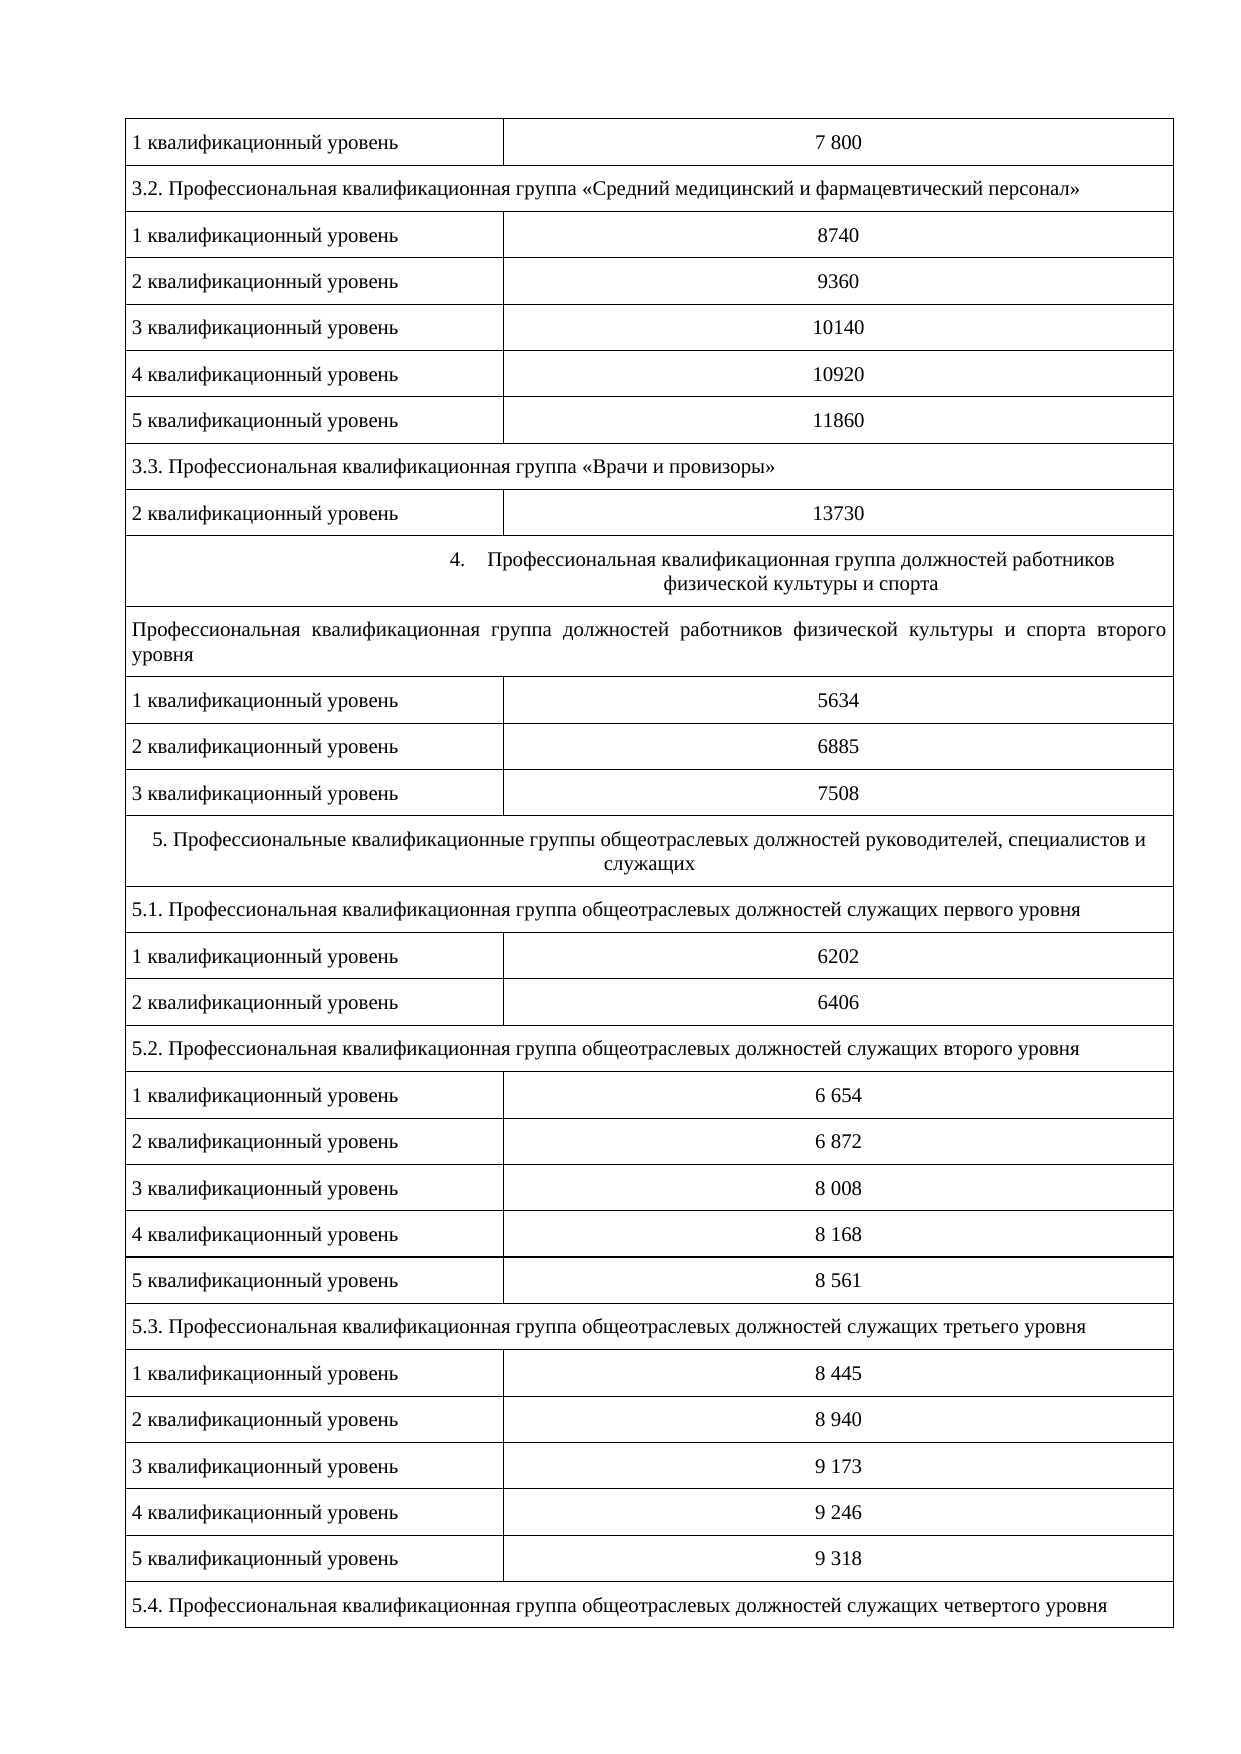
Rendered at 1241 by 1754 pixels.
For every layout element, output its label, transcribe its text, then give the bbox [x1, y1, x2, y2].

table_cell 6885 [504, 724, 1173, 769]
table_cell 5.2. Профессиональная квалификационная группа общеотраслевых должностей служащих второго уровня [126, 1026, 1173, 1071]
table_cell 3 квалификационный уровень [126, 770, 503, 815]
table_cell 10920 [504, 351, 1173, 396]
table_cell 13730 [504, 490, 1173, 535]
table_cell 5 квалификационный уровень [126, 397, 503, 443]
table_cell 5 квалификационный уровень [126, 1258, 503, 1303]
table_cell 8 445 [504, 1350, 1173, 1396]
table_cell 8 008 [504, 1165, 1173, 1210]
table_cell 8 561 [504, 1258, 1173, 1303]
table_cell 1 квалификационный уровень [126, 1072, 503, 1117]
table_cell 3 квалификационный уровень [126, 1165, 503, 1210]
table_cell 5. Профессиональные квалификационные группы общеотраслевых должностей руководителей, специалистов и служащих [126, 816, 1173, 886]
table_cell 6 654 [504, 1072, 1173, 1117]
table_cell 7 800 [504, 119, 1173, 164]
table_cell 8 168 [504, 1211, 1173, 1256]
table_cell 9 318 [504, 1536, 1173, 1581]
table_cell 1 квалификационный уровень [126, 933, 503, 978]
table_cell 1 квалификационный уровень [126, 119, 503, 164]
table_cell 1 квалификационный уровень [126, 1350, 503, 1396]
table_cell 6202 [504, 933, 1173, 978]
table_cell 5.1. Профессиональная квалификационная группа общеотраслевых должностей служащих первого уровня [126, 887, 1173, 932]
table_cell 10140 [504, 305, 1173, 350]
table_cell 11860 [504, 397, 1173, 443]
table_cell 2 квалификационный уровень [126, 258, 503, 303]
table_cell 4 квалификационный уровень [126, 351, 503, 396]
table_cell 2 квалификационный уровень [126, 979, 503, 1025]
table_cell 3.3. Профессиональная квалификационная группа «Врачи и провизоры» [126, 444, 1173, 489]
table_cell 6 872 [504, 1119, 1173, 1164]
table_cell 8 940 [504, 1397, 1173, 1442]
table_cell 5.3. Профессиональная квалификационная группа общеотраслевых должностей служащих третьего уровня [126, 1304, 1173, 1349]
table_cell 4 квалификационный уровень [126, 1211, 503, 1256]
table_cell Профессиональная квалификационная группа должностей работников физической культуры и спорта второго уровня [126, 607, 1173, 676]
table_cell 5.4. Профессиональная квалификационная группа общеотраслевых должностей служащих четвертого уровня [126, 1582, 1173, 1627]
table_cell 2 квалификационный уровень [126, 1119, 503, 1164]
table_cell 3 квалификационный уровень [126, 1443, 503, 1488]
table_cell 3.2. Профессиональная квалификационная группа «Средний медицинский и фармацевтический персонал» [126, 166, 1173, 211]
table_cell 3 квалификационный уровень [126, 305, 503, 350]
table_cell 2 квалификационный уровень [126, 1397, 503, 1442]
table_cell 5 квалификационный уровень [126, 1536, 503, 1581]
table_cell 6406 [504, 979, 1173, 1025]
table_cell 4 квалификационный уровень [126, 1489, 503, 1534]
table_cell 9360 [504, 258, 1173, 303]
table_cell 2 квалификационный уровень [126, 490, 503, 535]
table_cell 9 246 [504, 1489, 1173, 1534]
table_cell 1 квалификационный уровень [126, 677, 503, 722]
table_cell 8740 [504, 212, 1173, 257]
table_cell 9 173 [504, 1443, 1173, 1488]
table_cell 1 квалификационный уровень [126, 212, 503, 257]
table_cell Профессиональная квалификационная группа должностей работников физической культуры и спорта [126, 536, 1173, 606]
table_cell 2 квалификационный уровень [126, 724, 503, 769]
table_cell 5634 [504, 677, 1173, 722]
table_cell 7508 [504, 770, 1173, 815]
